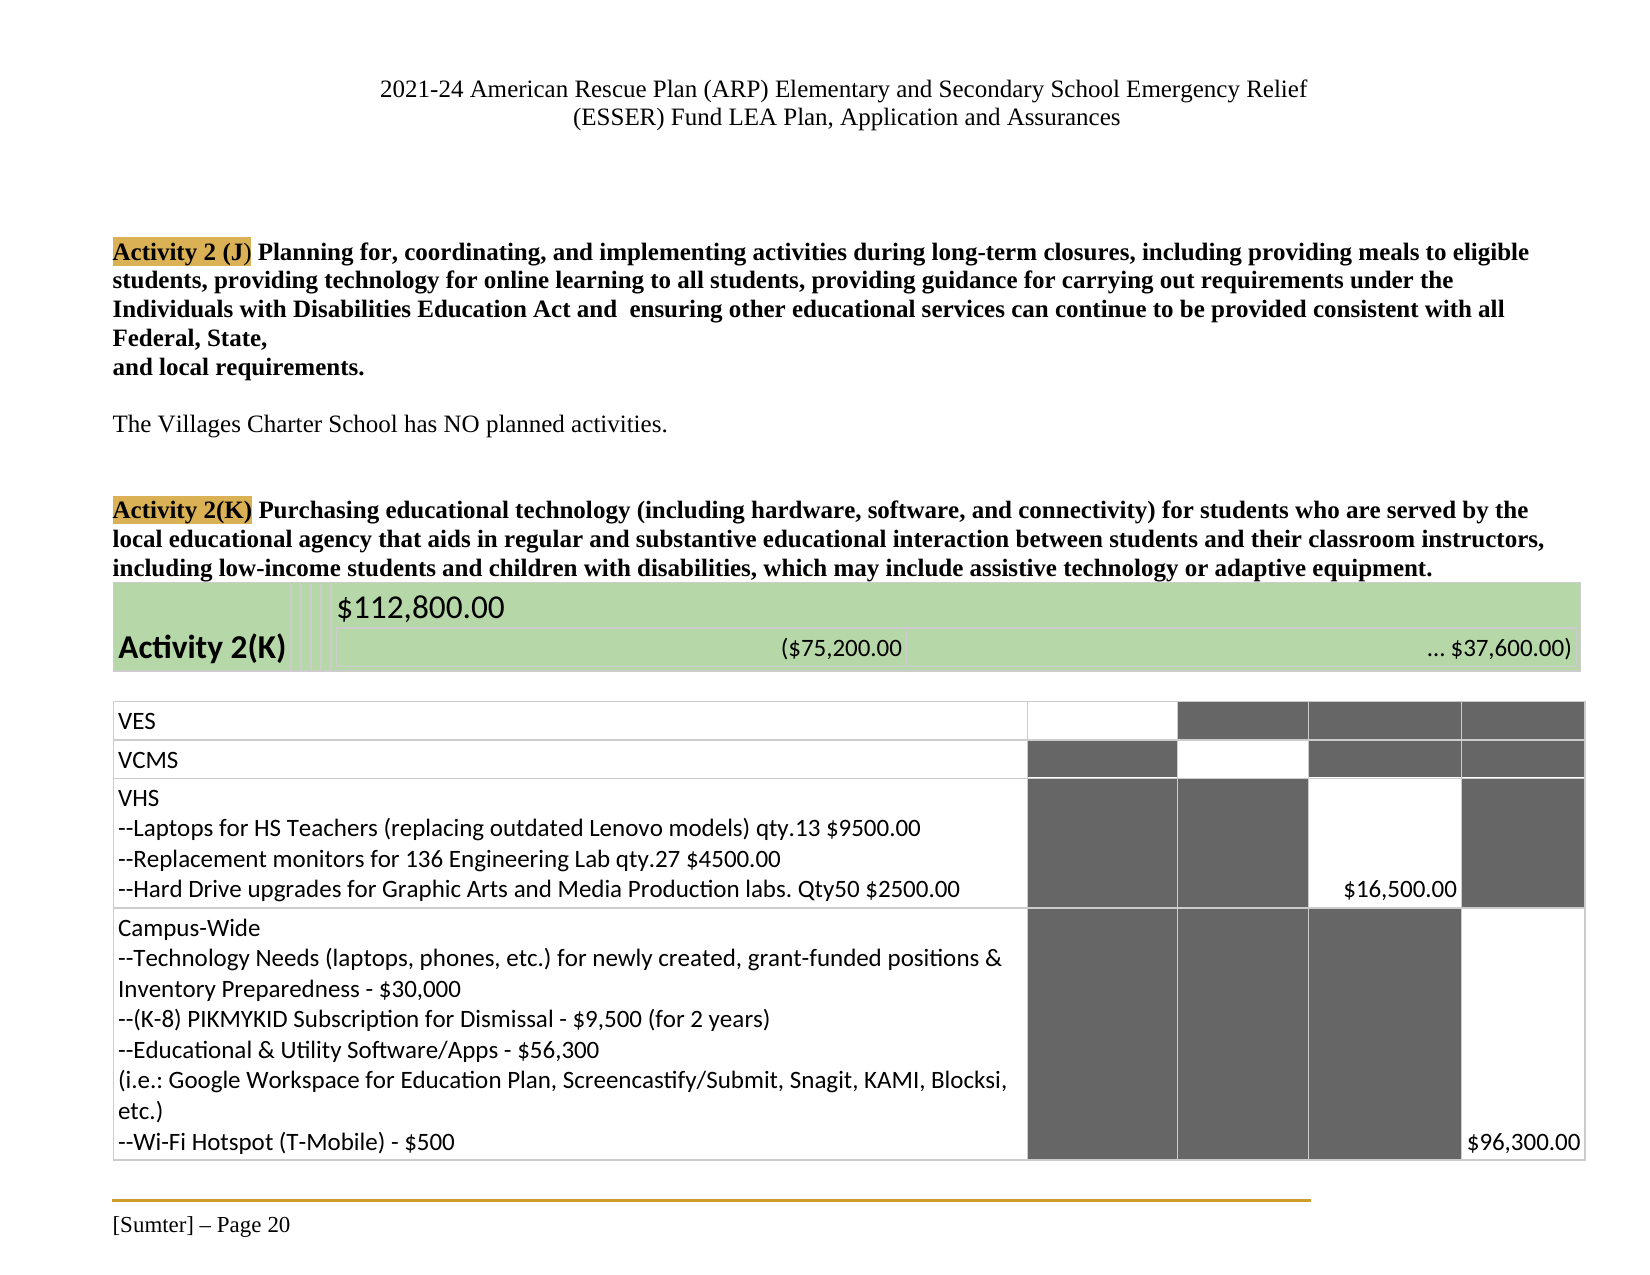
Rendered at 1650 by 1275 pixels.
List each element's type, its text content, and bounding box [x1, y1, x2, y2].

table_cell Campus-Wide --Technology Needs (laptops, phones, etc.) for newly created, grant-funded positions & Inventory Preparedness - $30,000 --(K-8) PIKMYKID Subscription for Dismissal - $9,500 (for 2 years) --Educational & Utility Software/Apps - $56,300 (i.e.: Google Workspace for Education Plan, Screencastify/Submit, Snagit, KAMI, Blocksi, etc.) --Wi-Fi Hotspot (T-Mobile) - $500 [114, 909, 1027, 1159]
table_header [312, 583, 321, 670]
table_header Activity 2(K) [114, 583, 291, 670]
table_cell [1028, 779, 1177, 907]
table_header $112,800.00 [332, 583, 1580, 670]
table_header [302, 583, 311, 670]
table_header [1028, 702, 1177, 739]
text Activity 2(K) Purchasing educational technology (including hardware, software, and connectivity) for students who are served by the local educational agency that aids in regular and substantive educational interaction between students and their classroom instructors, including low-income students and children with disabilities, which may include assistive technology or adaptive equipment. [112, 496, 1575, 582]
table_cell [1462, 779, 1584, 907]
table_cell VHS --Laptops for HS Teachers (replacing outdated Lenovo models) qty.13 $9500.00 --Replacement monitors for 136 Engineering Lab qty.27 $4500.00 --Hard Drive upgrades for Graphic Arts and Media Production labs. Qty50 $2500.00 [114, 779, 1027, 907]
table_cell $16,500.00 [1309, 779, 1461, 907]
table_cell VCMS [114, 741, 1027, 777]
table_header [292, 583, 301, 670]
table_cell [1178, 909, 1308, 1159]
table_cell $96,300.00 [1462, 909, 1584, 1159]
text The Villages Charter School has NO planned activities. [112, 409, 1575, 438]
table_header VES [114, 702, 1027, 739]
table_header [1178, 702, 1308, 739]
table_header [1462, 702, 1584, 739]
table_cell [1309, 741, 1461, 777]
text and local requirements. [112, 352, 1575, 381]
table_cell [1178, 741, 1308, 777]
text Activity 2 (J) Planning for, coordinating, and implementing activities during long-term closures, including providing meals to eligible students, providing technology for online learning to all students, providing guidance for carrying out requirements under the Individuals with Disabilities Education Act and ensuring other educational services can continue to be provided consistent with all Federal, State, [112, 237, 1575, 352]
table_cell [1178, 779, 1308, 907]
table_cell [1462, 741, 1584, 777]
table_cell [1028, 741, 1177, 777]
table_header [1309, 702, 1461, 739]
table_header [322, 583, 331, 670]
table_cell [1028, 909, 1177, 1159]
table_cell [1309, 909, 1461, 1159]
